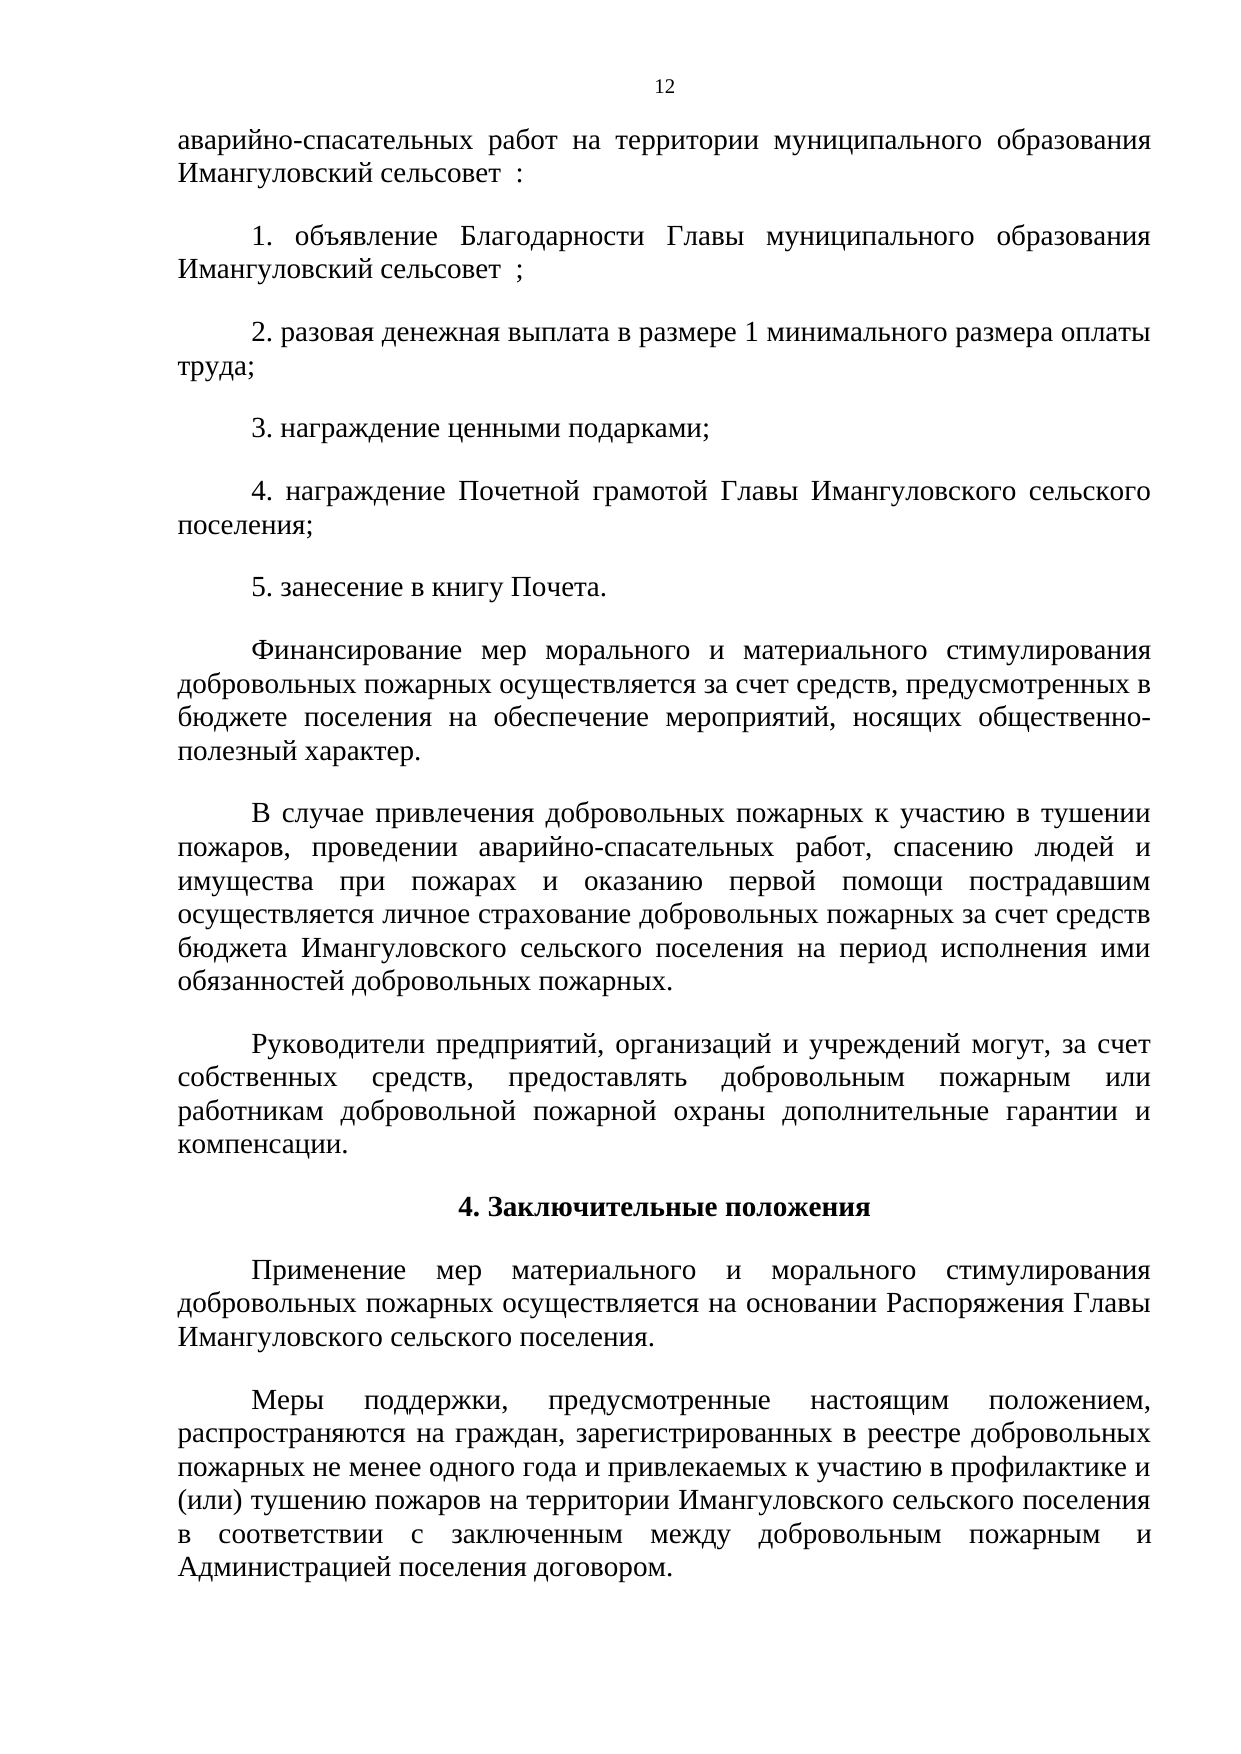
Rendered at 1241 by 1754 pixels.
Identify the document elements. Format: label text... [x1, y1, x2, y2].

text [177, 122, 1152, 189]
text 2. разовая денежная выплата в размере 1 минимального размера оплаты труда; [177, 314, 1152, 381]
text 4. Заключительные положения [177, 1189, 1152, 1223]
text В случае привлечения добровольных пожарных к участию в тушении пожаров, проведении аварийно-спасательных работ, спасению людей и имущества при пожарах и оказанию первой помощи пострадавшим осуществляется личное страхование добровольных пожарных за счет средств бюджета Имангуловского сельского поселения на период исполнения ими обязанностей добровольных пожарных. [177, 796, 1152, 997]
text Финансирование мер морального и материального стимулирования добровольных пожарных осуществляется за счет средств, предусмотренных в бюджете поселения на обеспечение мероприятий, носящих общественно-полезный характер. [177, 632, 1152, 766]
text Руководители предприятий, организаций и учреждений могут, за счет собственных средств, предоставлять добровольным пожарным или работникам добровольной пожарной охраны дополнительные гарантии и компенсации. [177, 1026, 1152, 1160]
text 5. занесение в книгу Почета. [177, 569, 1152, 603]
text 3. награждение ценными подарками; [177, 411, 1152, 444]
text 1. объявление Благодарности Главы муниципального образования Имангуловский сельсовет ; [177, 218, 1152, 285]
text 4. награждение Почетной грамотой Главы Имангуловского сельского поселения; [177, 473, 1152, 540]
text Меры поддержки, предусмотренные настоящим положением, распространяются на граждан, зарегистрированных в реестре добровольных пожарных не менее одного года и привлекаемых к участию в профилактике и (или) тушению пожаров на территории Имангуловского сельского поселения в соответствии с заключенным между добровольным пожарным и Администрацией поселения договором. [177, 1382, 1152, 1583]
text Применение мер материального и морального стимулирования добровольных пожарных осуществляется на основании Распоряжения Главы Имангуловского сельского поселения. [177, 1252, 1152, 1353]
